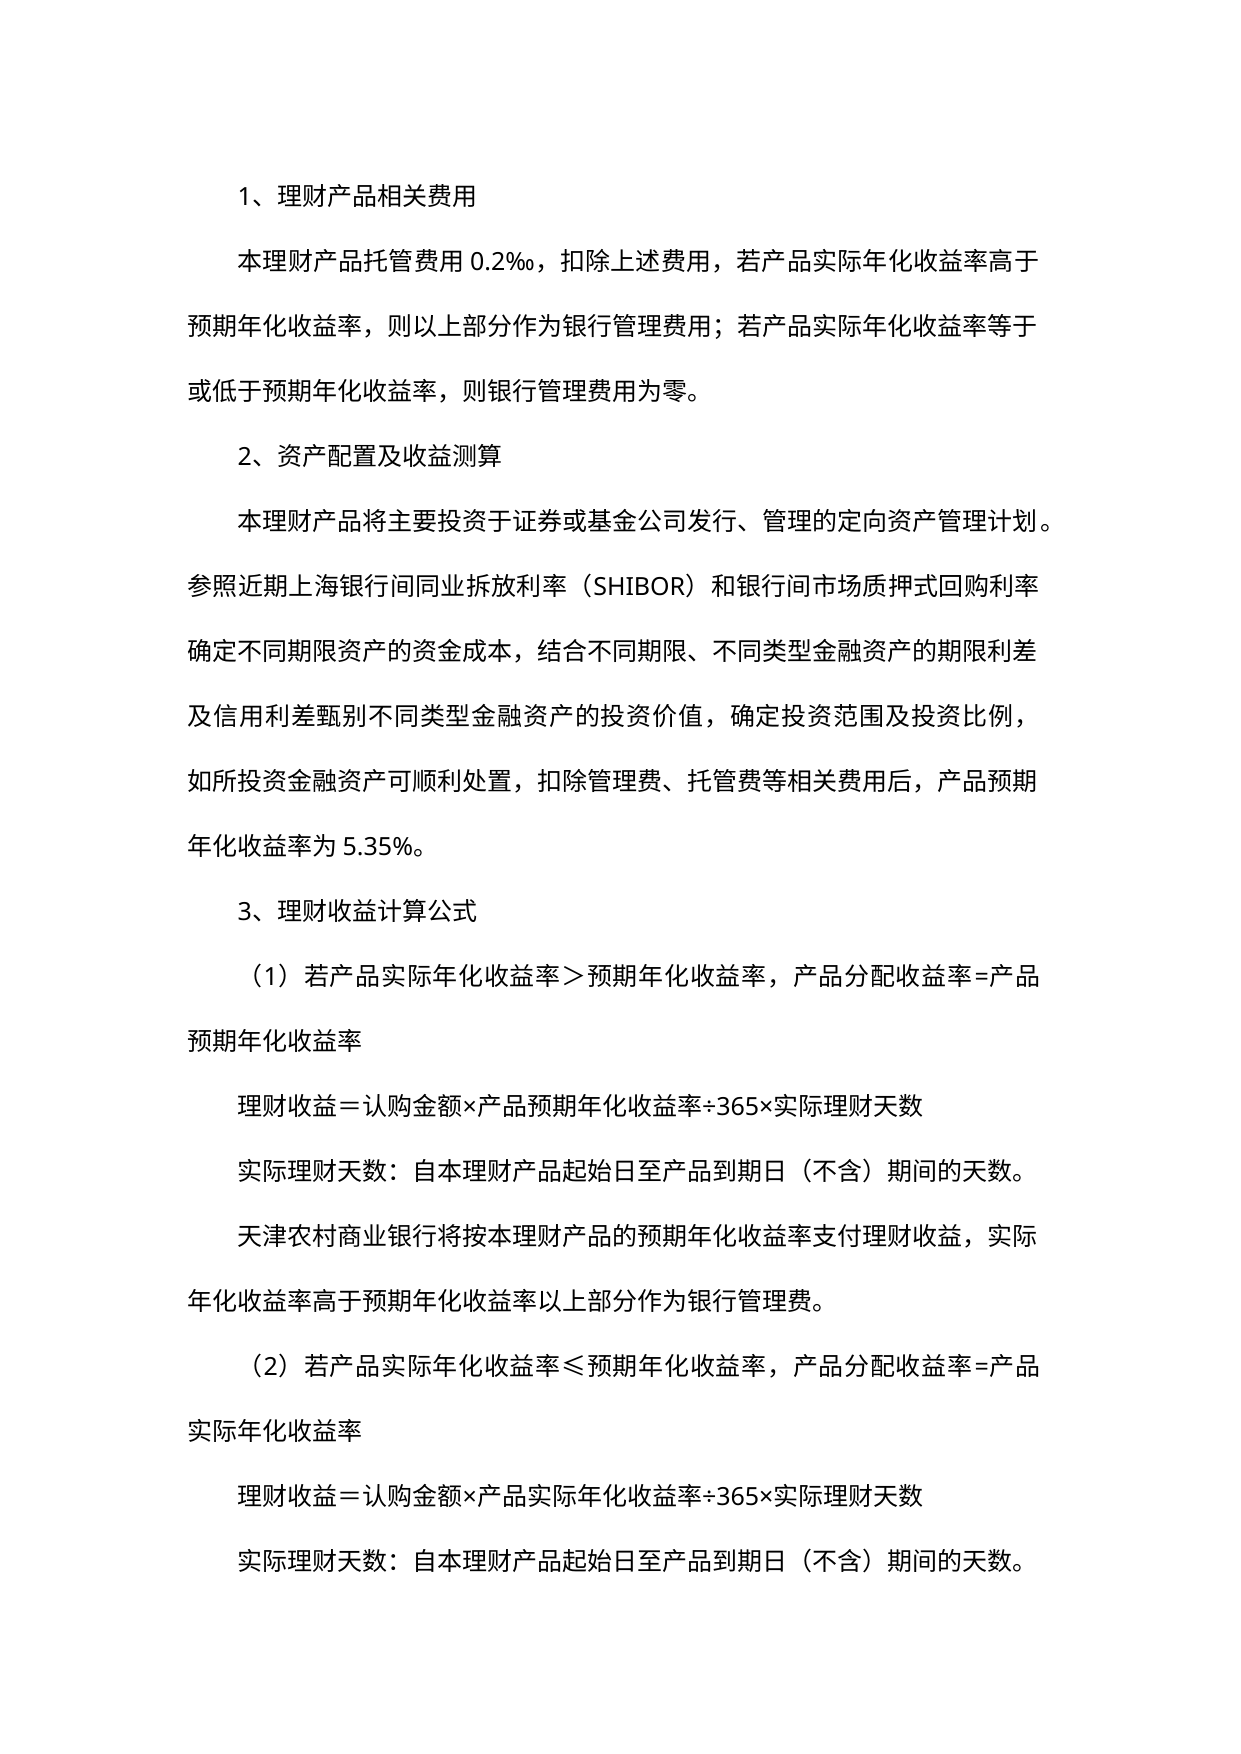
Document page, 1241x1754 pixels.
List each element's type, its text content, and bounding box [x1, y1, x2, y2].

text 1、理财产品相关费用 [187, 162, 1040, 227]
text 理财收益＝认购金额×产品实际年化收益率÷365×实际理财天数 [187, 1462, 1040, 1527]
text 天津农村商业银行将按本理财产品的预期年化收益率支付理财收益，实际年化收益率高于预期年化收益率以上部分作为银行管理费。 [187, 1202, 1040, 1332]
text 3、理财收益计算公式 [187, 877, 1040, 942]
text 2、资产配置及收益测算 [187, 422, 1040, 487]
text （2）若产品实际年化收益率≤预期年化收益率，产品分配收益率=产品实际年化收益率 [187, 1332, 1040, 1462]
text 本理财产品将主要投资于证券或基金公司发行、管理的定向资产管理计划。参照近期上海银行间同业拆放利率（SHIBOR）和银行间市场质押式回购利率确定不同期限资产的资金成本，结合不同期限、不同类型金融资产的期限利差及信用利差甄别不同类型金融资产的投资价值，确定投资范围及投资比例， 如所投资金融资产可顺利处置，扣除管理费、托管费等相关费用后，产品预期年化收益率为5.35%。 [187, 487, 1040, 877]
text 实际理财天数：自本理财产品起始日至产品到期日（不含）期间的天数。 [187, 1137, 1040, 1202]
text 本理财产品托管费用0.2‰，扣除上述费用，若产品实际年化收益率高于预期年化收益率，则以上部分作为银行管理费用；若产品实际年化收益率等于或低于预期年化收益率，则银行管理费用为零。 [187, 227, 1040, 422]
text 实际理财天数：自本理财产品起始日至产品到期日（不含）期间的天数。 [187, 1527, 1040, 1592]
text 理财收益＝认购金额×产品预期年化收益率÷365×实际理财天数 [187, 1072, 1040, 1137]
text （1）若产品实际年化收益率＞预期年化收益率，产品分配收益率=产品预期年化收益率 [187, 942, 1040, 1072]
